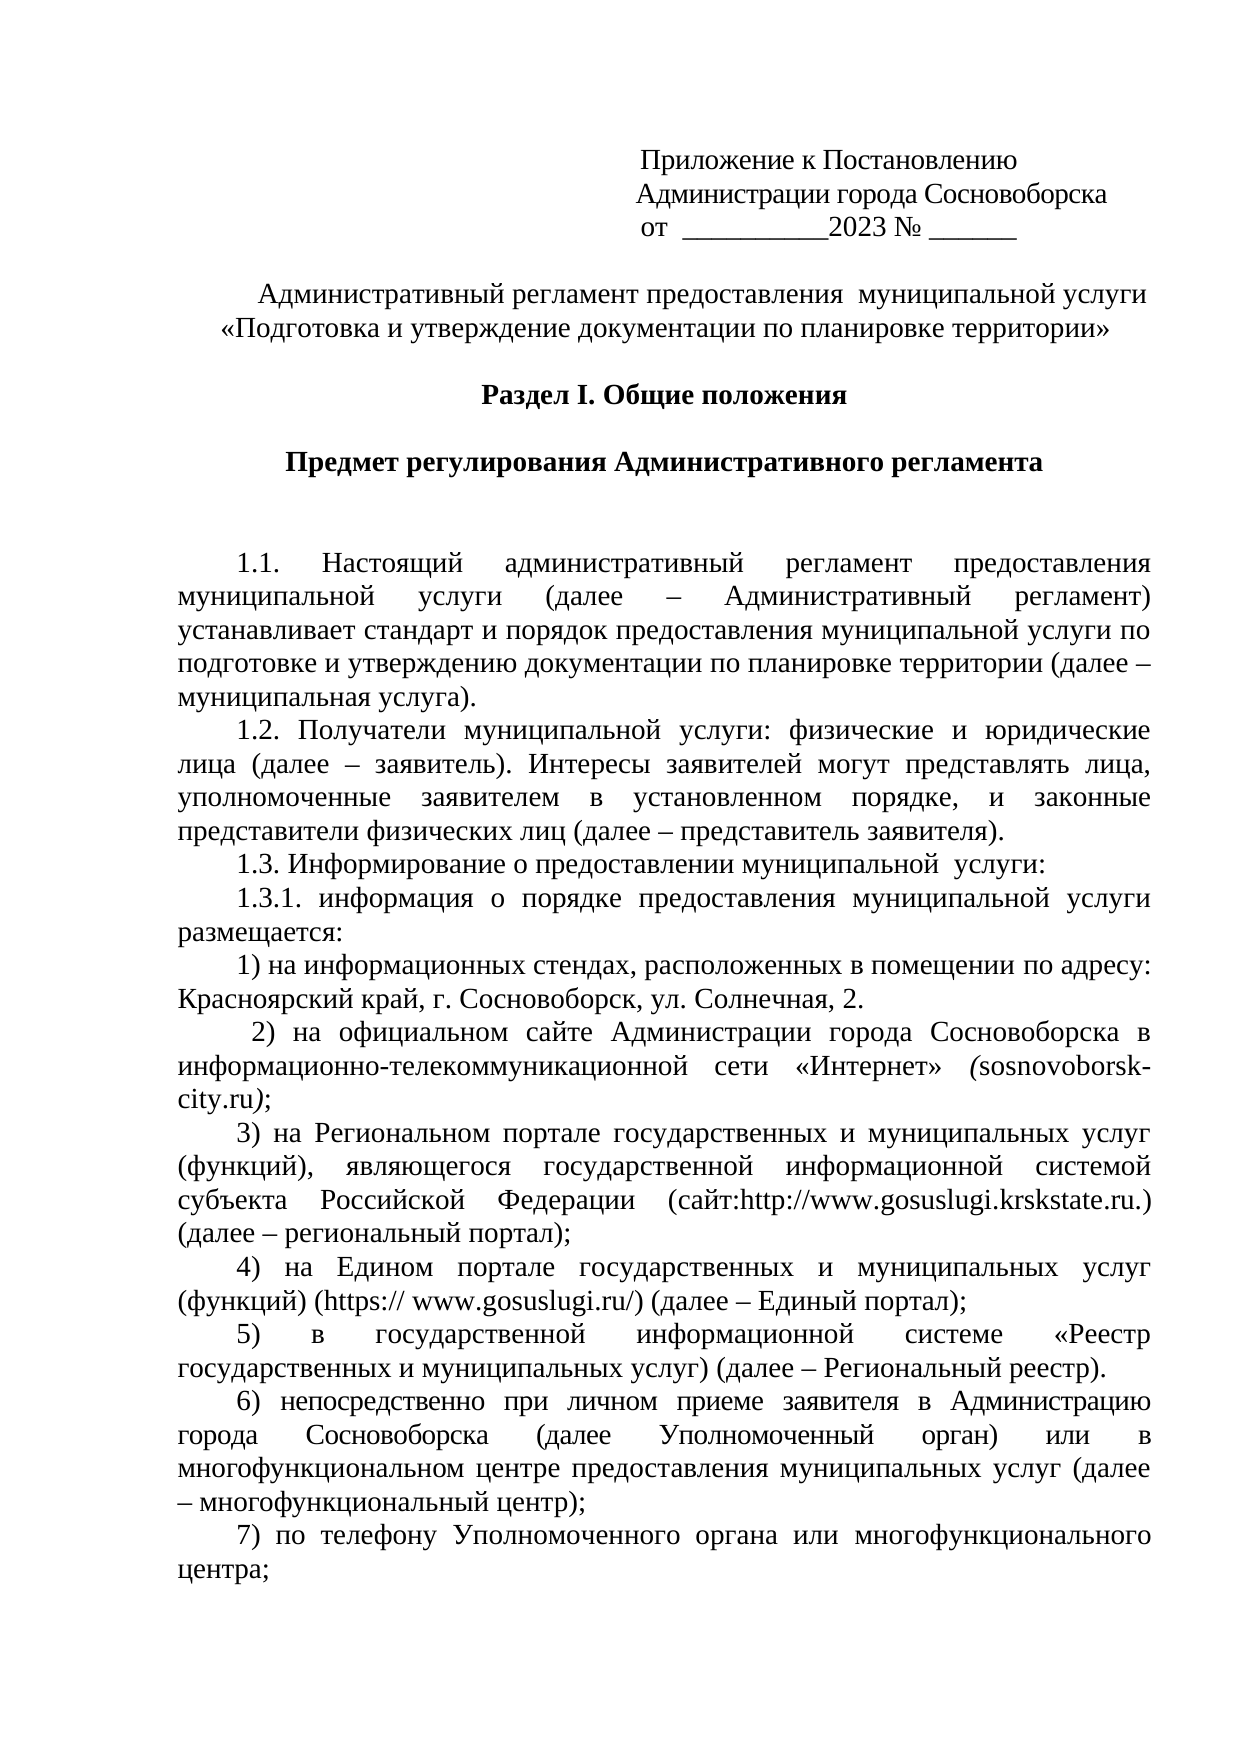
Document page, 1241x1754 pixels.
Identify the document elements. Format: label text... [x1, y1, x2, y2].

text Раздел I. Общие положения [177, 377, 1152, 411]
text 1.3. Информирование о предоставлении муниципальной услуги: [177, 847, 1152, 880]
text 2) на официальном сайте Администрации города Сосновоборска в информационно-телекоммуникационной сети «Интернет» (sosnovoborsk-city.ru); [177, 1014, 1152, 1115]
text 6) непосредственно при личном приеме заявителя в Администрацию города Сосновоборска (далее Уполномоченный орган) или в многофункциональном центре предоставления муниципальных услуг (далее – многофункциональный центр); [177, 1383, 1152, 1517]
text 5) в государственной информационной системе «Реестр государственных и муниципальных услуг) (далее – Региональный реестр). [177, 1316, 1152, 1383]
text 1.1. Настоящий административный регламент предоставления муниципальной услуги (далее – Административный регламент) устанавливает стандарт и порядок предоставления муниципальной услуги по подготовке и утверждению документации по планировке территории (далее –муниципальная услуга). [177, 545, 1152, 712]
text 1.2. Получатели муниципальной услуги: физические и юридические лица (далее – заявитель). Интересы заявителей могут представлять лица, уполномоченные заявителем в установленном порядке, и законные представители физических лиц (далее – представитель заявителя). [177, 712, 1152, 847]
text Административный регламент предоставления муниципальной услуги «Подготовка и утверждение документации по планировке территории» [179, 276, 1152, 343]
text 1) на информационных стендах, расположенных в помещении по адресу: Красноярский край, г. Сосновоборск, ул. Солнечная, 2. [177, 947, 1152, 1014]
text 1.3.1. информация о порядке предоставления муниципальной услуги размещается: [177, 880, 1152, 947]
text Приложение к Постановлению Администрации города Сосновоборска [177, 142, 1152, 209]
text Предмет регулирования Административного регламента [177, 444, 1152, 478]
text 3) на Региональном портале государственных и муниципальных услуг (функций), являющегося государственной информационной системой субъекта Российской Федерации (сайт:http://www.gosuslugi.krskstate.ru.) (далее – региональный портал); [177, 1115, 1152, 1249]
text 4) на Едином портале государственных и муниципальных услуг (функций) (https:// www.gosuslugi.ru/) (далее – Единый портал); [177, 1249, 1152, 1316]
text от __________2023 № ______ [177, 209, 1152, 243]
text 7) по телефону Уполномоченного органа или многофункционального центра; [177, 1517, 1152, 1584]
